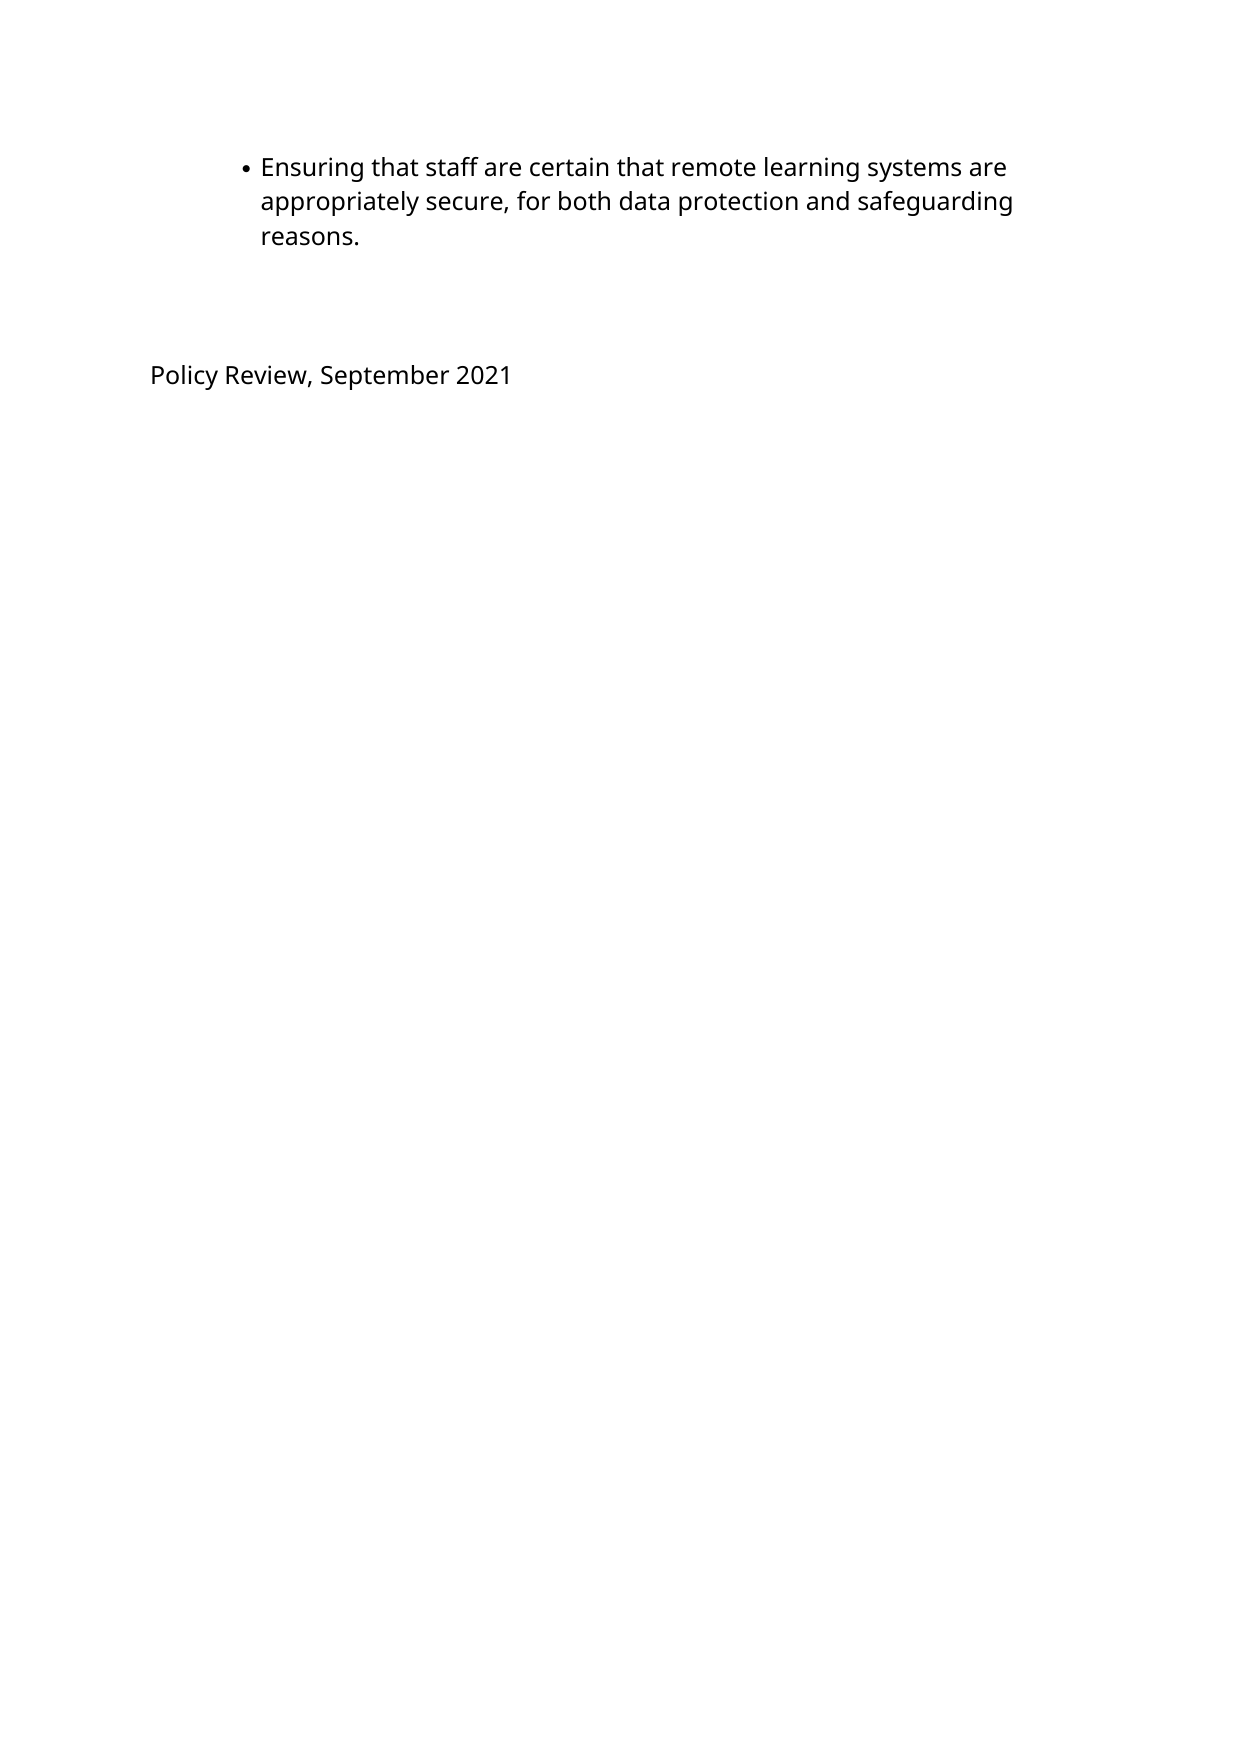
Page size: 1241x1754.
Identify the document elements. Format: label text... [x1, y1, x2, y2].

list Ensuring that staff are certain that remote learning systems are appropriately secure, for both data protection and safeguarding reasons. [243, 150, 1090, 252]
text Policy Review, September 2021 [150, 358, 1090, 392]
